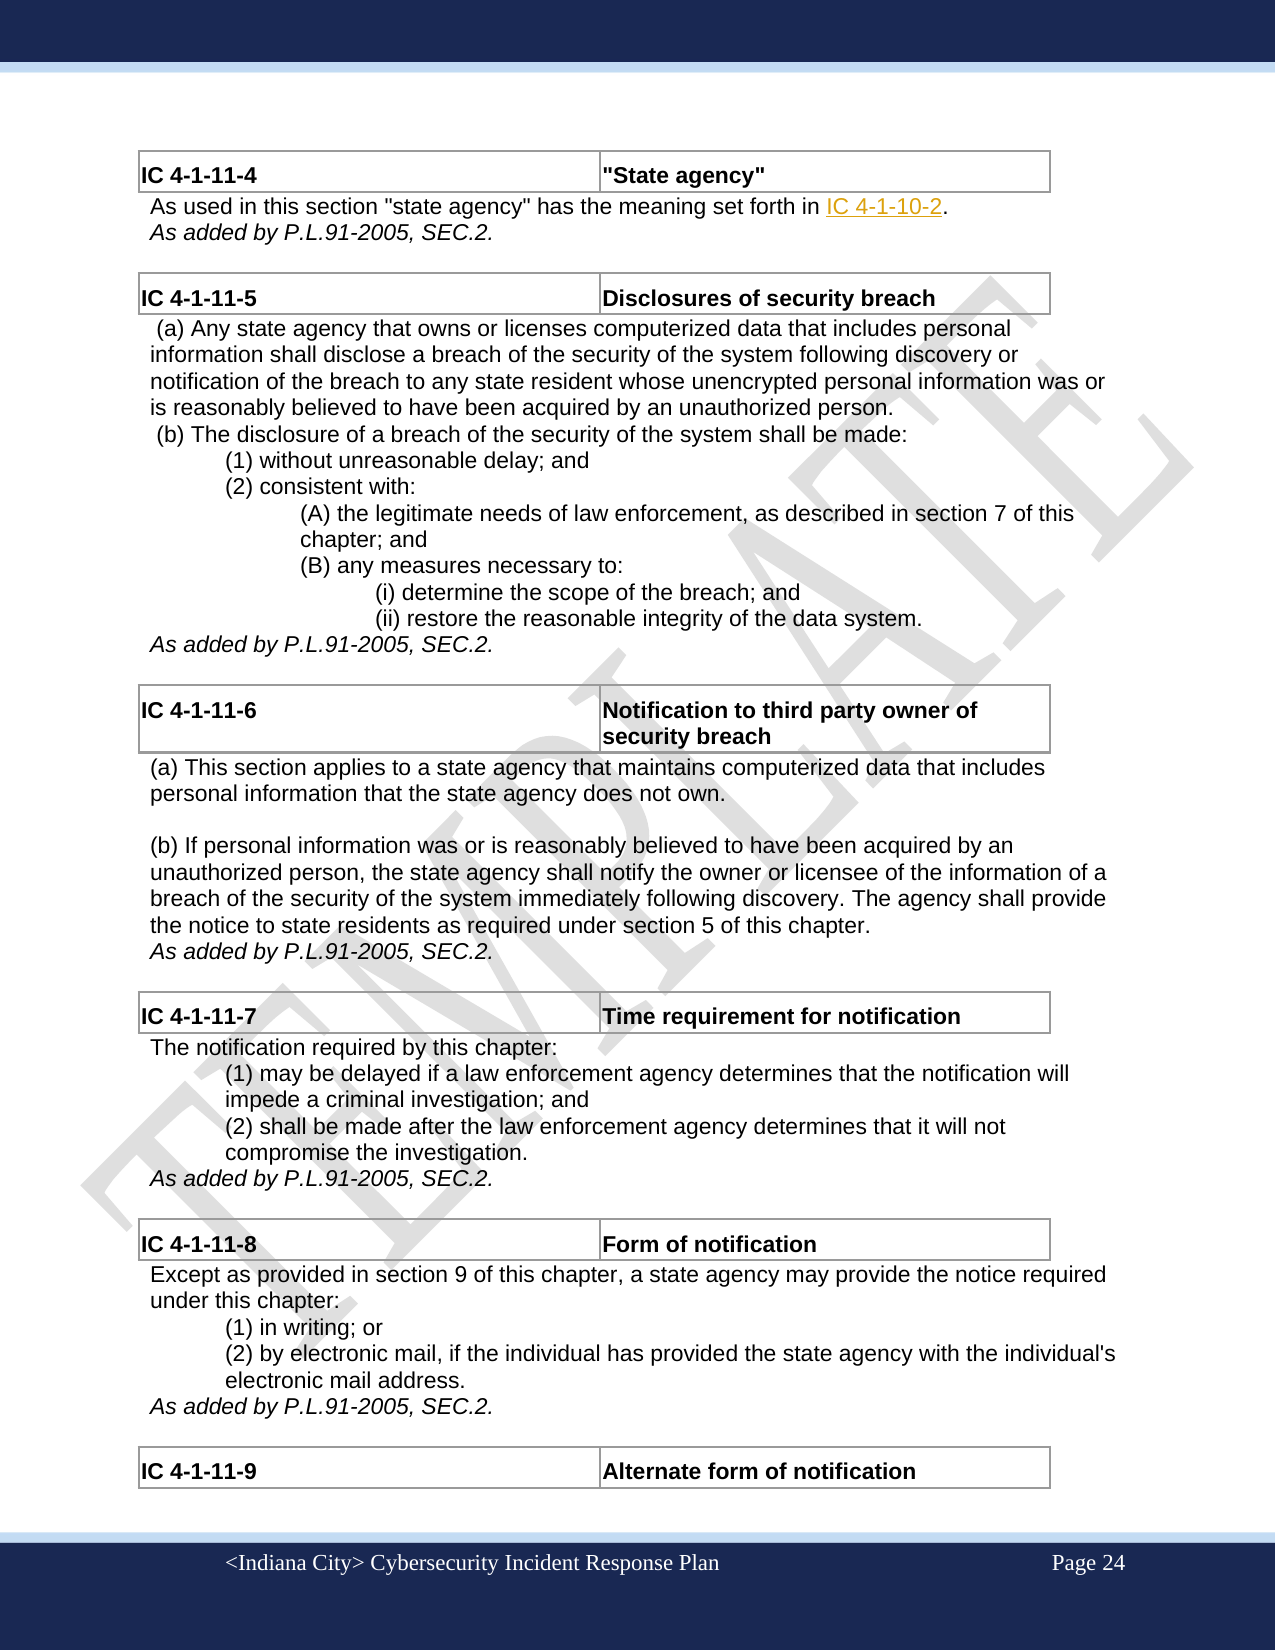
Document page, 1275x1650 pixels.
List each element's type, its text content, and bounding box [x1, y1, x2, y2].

table_header IC 4-1-11-6 [140, 686, 599, 751]
text (b) The disclosure of a breach of the security of the system shall be made: [150, 421, 1125, 447]
text (2) by electronic mail, if the individual has provided the state agency with the individual's electronic mail address. [225, 1340, 1125, 1393]
table_header Form of notification [601, 1220, 1049, 1259]
table_header IC 4-1-11-9 [140, 1448, 599, 1487]
table_header Notification to third party owner of security breach [601, 686, 1049, 751]
text (1) without unreasonable delay; and [225, 447, 1125, 473]
text (2) shall be made after the law enforcement agency determines that it will not compromise the investigation. [225, 1113, 1125, 1165]
text As used in this section "state agency" has the meaning set forth in IC 4-1-10-2. [150, 193, 1125, 219]
text (b) If personal information was or is reasonably believed to have been acquired by an unauthorized person, the state agency shall notify the owner or licensee of the information of a breach of the security of the system immediately following discovery. The agency shall provide the notice to state residents as required under section 5 of this chapter. [150, 832, 1125, 938]
text Except as provided in section 9 of this chapter, a state agency may provide the notice required under this chapter: [150, 1261, 1125, 1314]
text As added by P.L.91-2005, SEC.2. [150, 219, 1125, 246]
text (A) the legitimate needs of law enforcement, as described in section 7 of this chapter; and [300, 499, 1125, 552]
table_header IC 4-1-11-4 [140, 152, 599, 191]
text As added by P.L.91-2005, SEC.2. [150, 938, 1125, 964]
text (B) any measures necessary to: [300, 552, 1125, 579]
table_header IC 4-1-11-7 [140, 993, 599, 1032]
text As added by P.L.91-2005, SEC.2. [150, 631, 1125, 658]
text (a) Any state agency that owns or licenses computerized data that includes personal information shall disclose a breach of the security of the system following discovery or notification of the breach to any state resident whose unencrypted personal information was or is reasonably believed to have been acquired by an unauthorized person. [150, 315, 1125, 421]
text (i) determine the scope of the breach; and [375, 579, 1125, 605]
picture [0, 0, 1275, 1650]
text (1) in writing; or [225, 1314, 1125, 1340]
text The notification required by this chapter: [150, 1034, 1125, 1060]
table_header IC 4-1-11-5 [140, 274, 599, 313]
text As added by P.L.91-2005, SEC.2. [150, 1393, 1125, 1419]
table_header Alternate form of notification [601, 1448, 1049, 1487]
text (1) may be delayed if a law enforcement agency determines that the notification will impede a criminal investigation; and [225, 1060, 1125, 1113]
table_header "State agency" [601, 152, 1049, 191]
text (ii) restore the reasonable integrity of the data system. [375, 605, 1125, 631]
text (a) This section applies to a state agency that maintains computerized data that includes personal information that the state agency does not own. [150, 753, 1125, 806]
table_header Time requirement for notification [601, 993, 1049, 1032]
text (2) consistent with: [225, 473, 1125, 499]
table_header Disclosures of security breach [601, 274, 1049, 313]
text As added by P.L.91-2005, SEC.2. [150, 1165, 1125, 1192]
table_header IC 4-1-11-8 [140, 1220, 599, 1259]
